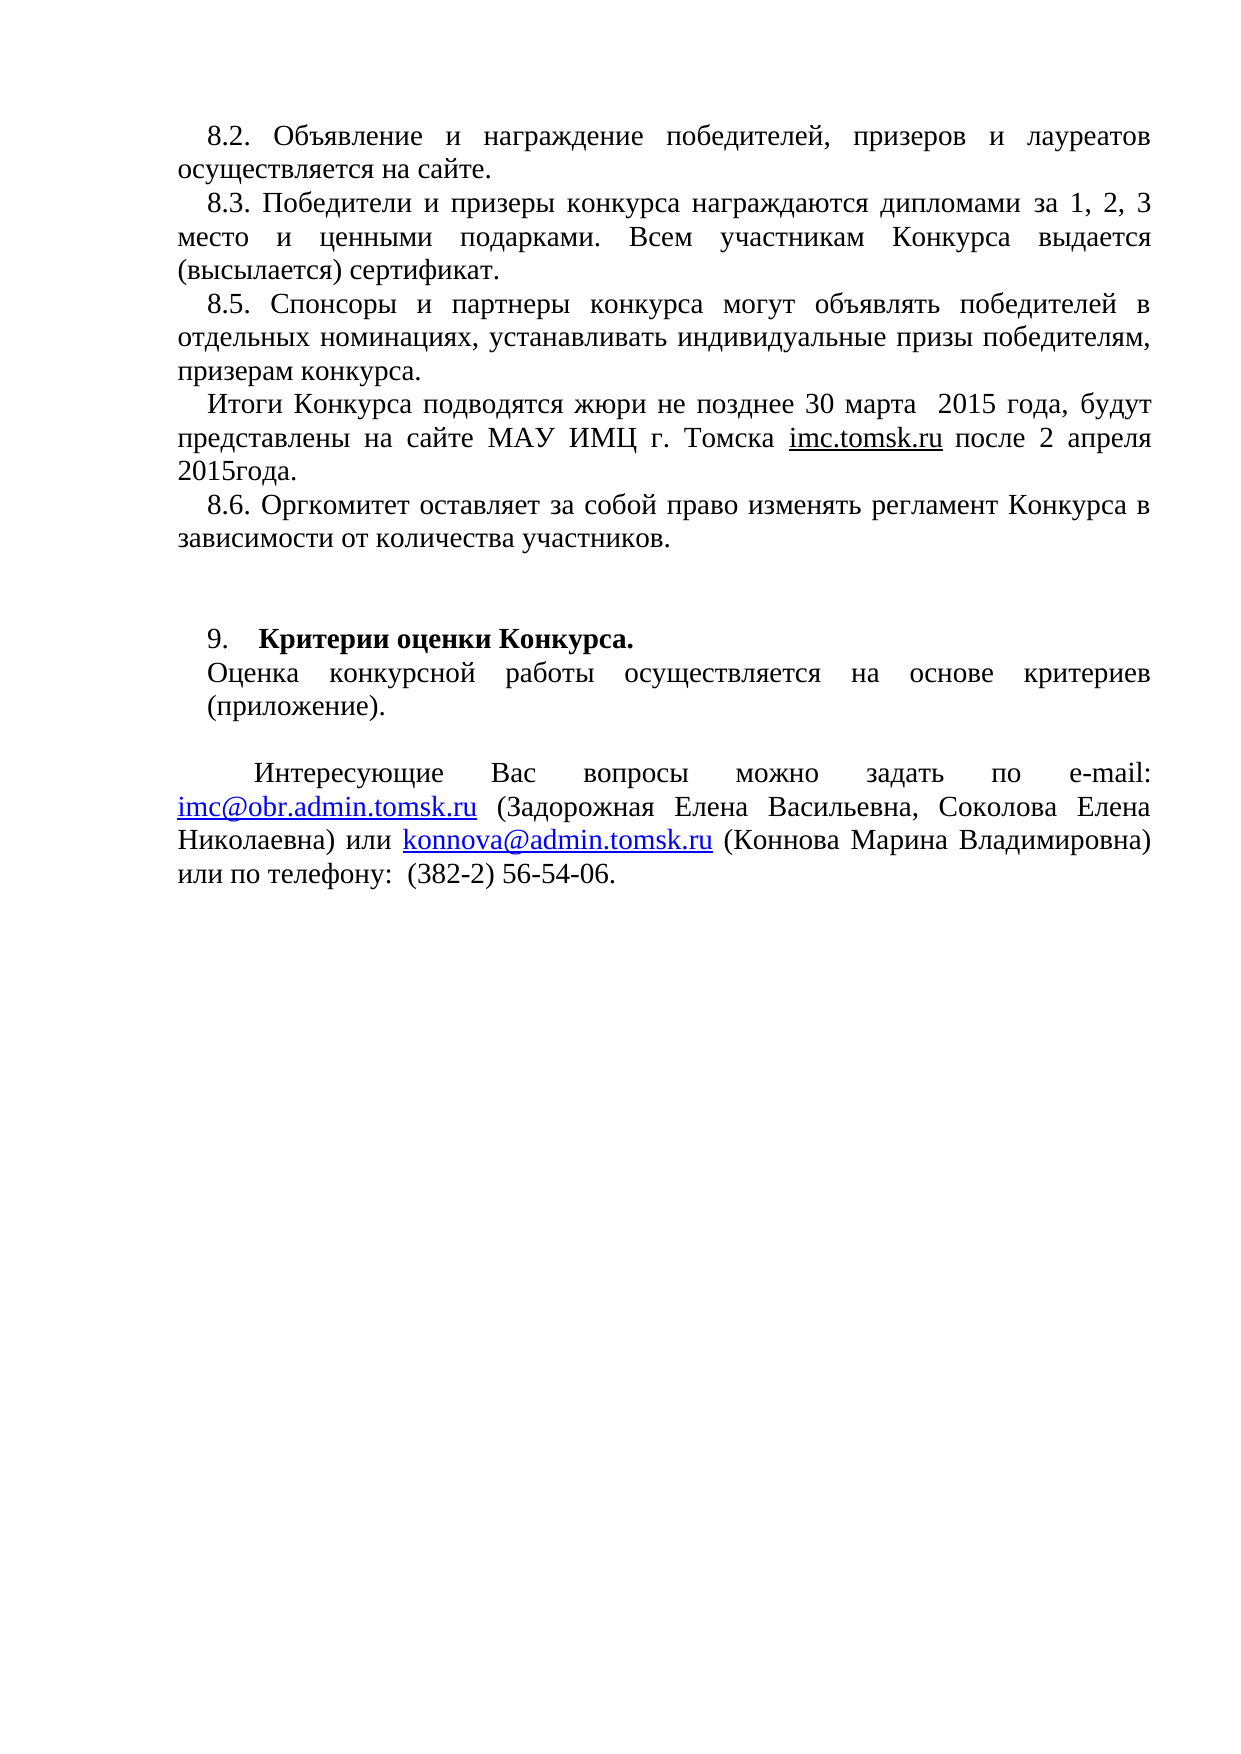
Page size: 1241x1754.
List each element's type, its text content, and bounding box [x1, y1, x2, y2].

text Интересующие Вас вопросы можно задать по e-mail: imc@obr.admin.tomsk.ru (Задорожная Елена Васильевна, Соколова Елена Николаевна) или konnova@admin.tomsk.ru (Коннова Марина Владимировна) или по телефону: (382-2) 56-54-06. [177, 755, 1152, 889]
list Оргкомитет оставляет за собой право изменять регламент Конкурса в зависимости от количества участников. [177, 487, 1152, 554]
text Итоги Конкурса подводятся жюри не позднее 30 марта 2015 года, будут представлены на сайте МАУ ИМЦ г. Томска imc.tomsk.ru после 2 апреля 2015года. [177, 386, 1152, 487]
text 8.3. Победители и призеры конкурса награждаются дипломами за 1, 2, 3 место и ценными подарками. Всем участникам Конкурса выдается (высылается) сертификат. [177, 185, 1152, 286]
list Критерии оценки Конкурса. [177, 621, 1152, 655]
text 8.2. Объявление и награждение победителей, призеров и лауреатов осуществляется на сайте. [177, 118, 1152, 185]
list Оценка конкурсной работы осуществляется на основе критериев (приложение). [207, 655, 1152, 722]
text 8.5. Спонсоры и партнеры конкурса могут объявлять победителей в отдельных номинациях, устанавливать индивидуальные призы победителям, призерам конкурса. [177, 286, 1152, 386]
